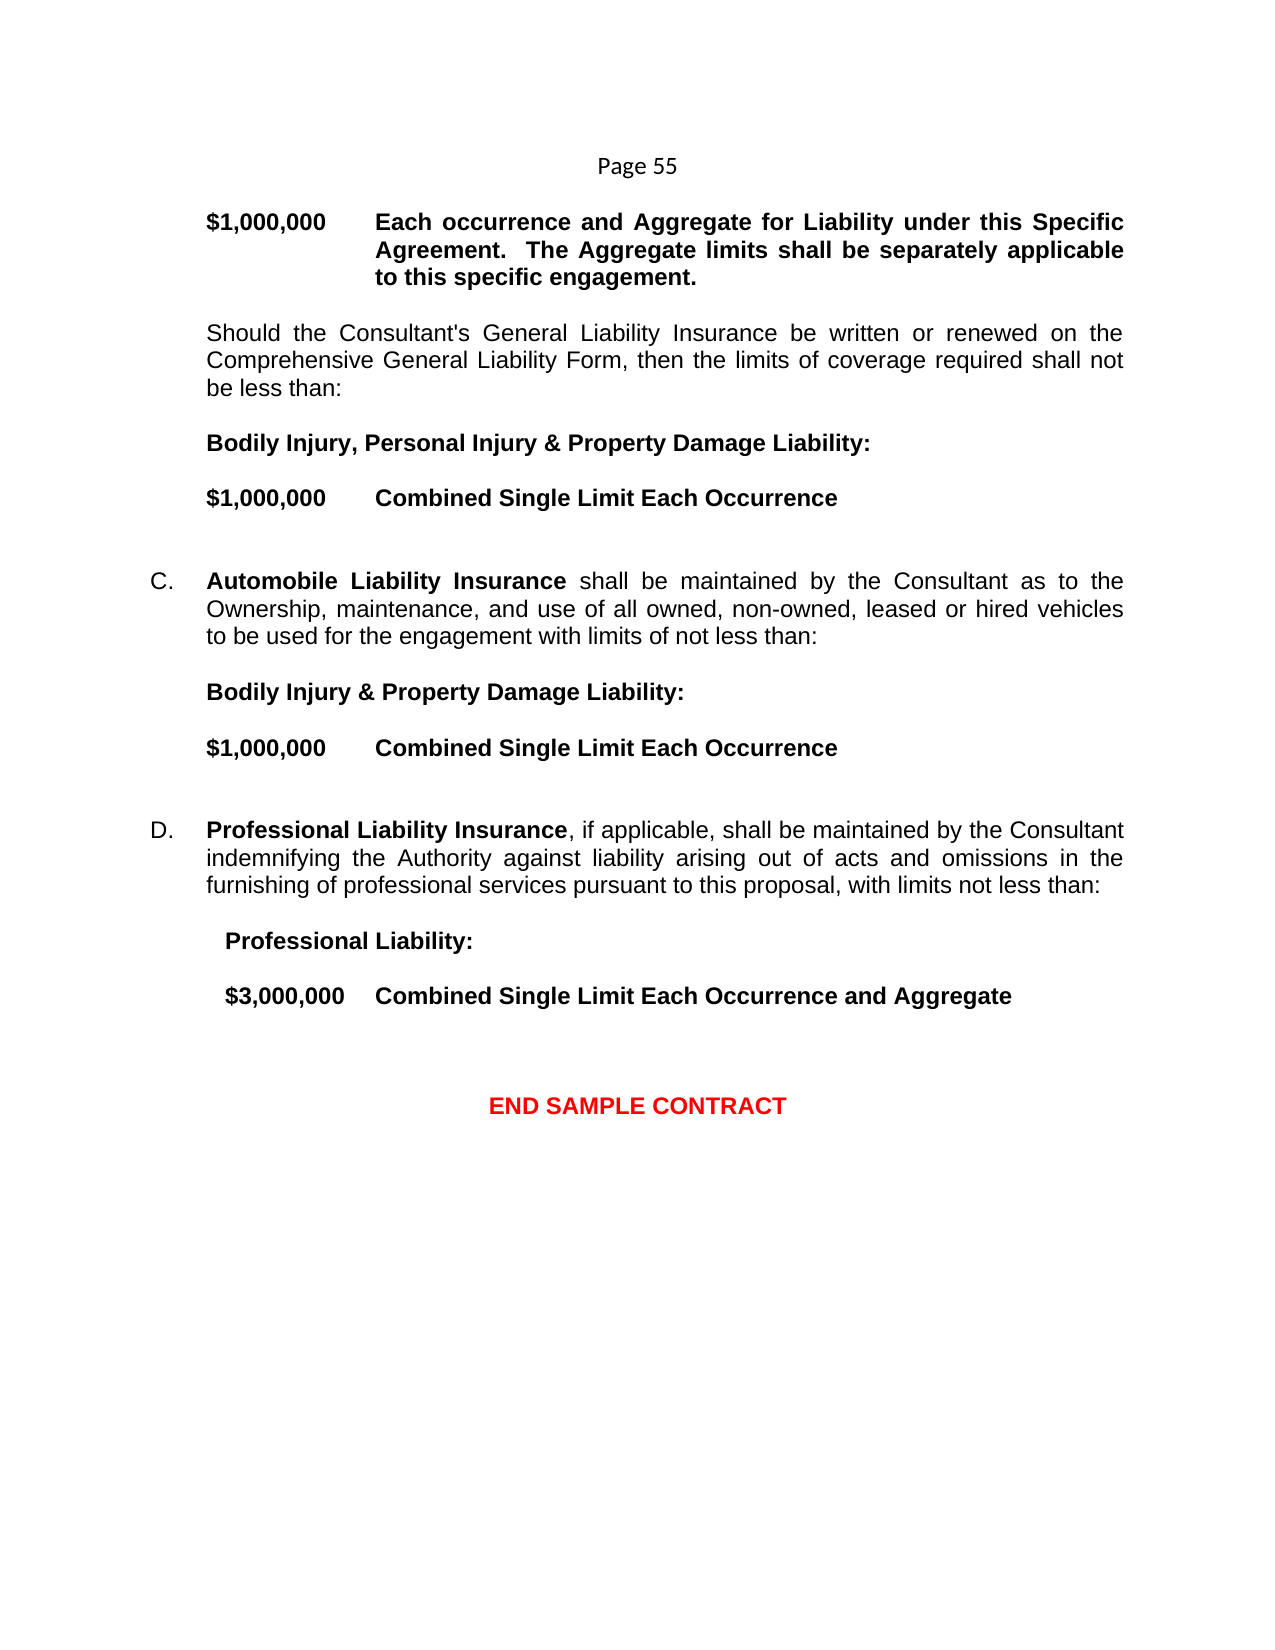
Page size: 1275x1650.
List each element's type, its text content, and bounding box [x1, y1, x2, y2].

text $1,000,000 Combined Single Limit Each Occurrence [150, 733, 1125, 761]
text Should the Consultant's General Liability Insurance be written or renewed on the Comprehensive General Liability Form, then the limits of coverage required shall not be less than: [150, 318, 1125, 401]
text Bodily Injury, Personal Injury & Property Damage Liability: [150, 429, 1125, 457]
text Bodily Injury & Property Damage Liability: [150, 678, 1125, 705]
text $1,000,000 Combined Single Limit Each Occurrence [150, 484, 1125, 512]
text $3,000,000 Combined Single Limit Each Occurrence and Aggregate [150, 982, 1125, 1009]
text C. Automobile Liability Insurance shall be maintained by the Consultant as to the Ownership, maintenance, and use of all owned, non-owned, leased or hired vehicles to be used for the engagement with limits of not less than: [150, 567, 1125, 650]
text Professional Liability: [150, 927, 1125, 954]
text $1,000,000 Each occurrence and Aggregate for Liability under this Specific Agreement. The Aggregate limits shall be separately applicable to this specific engagement. [150, 208, 1125, 291]
text END SAMPLE CONTRACT [150, 1092, 1125, 1120]
text D. Professional Liability Insurance, if applicable, shall be maintained by the Consultant indemnifying the Authority against liability arising out of acts and omissions in the furnishing of professional services pursuant to this proposal, with limits not less than: [150, 816, 1125, 899]
